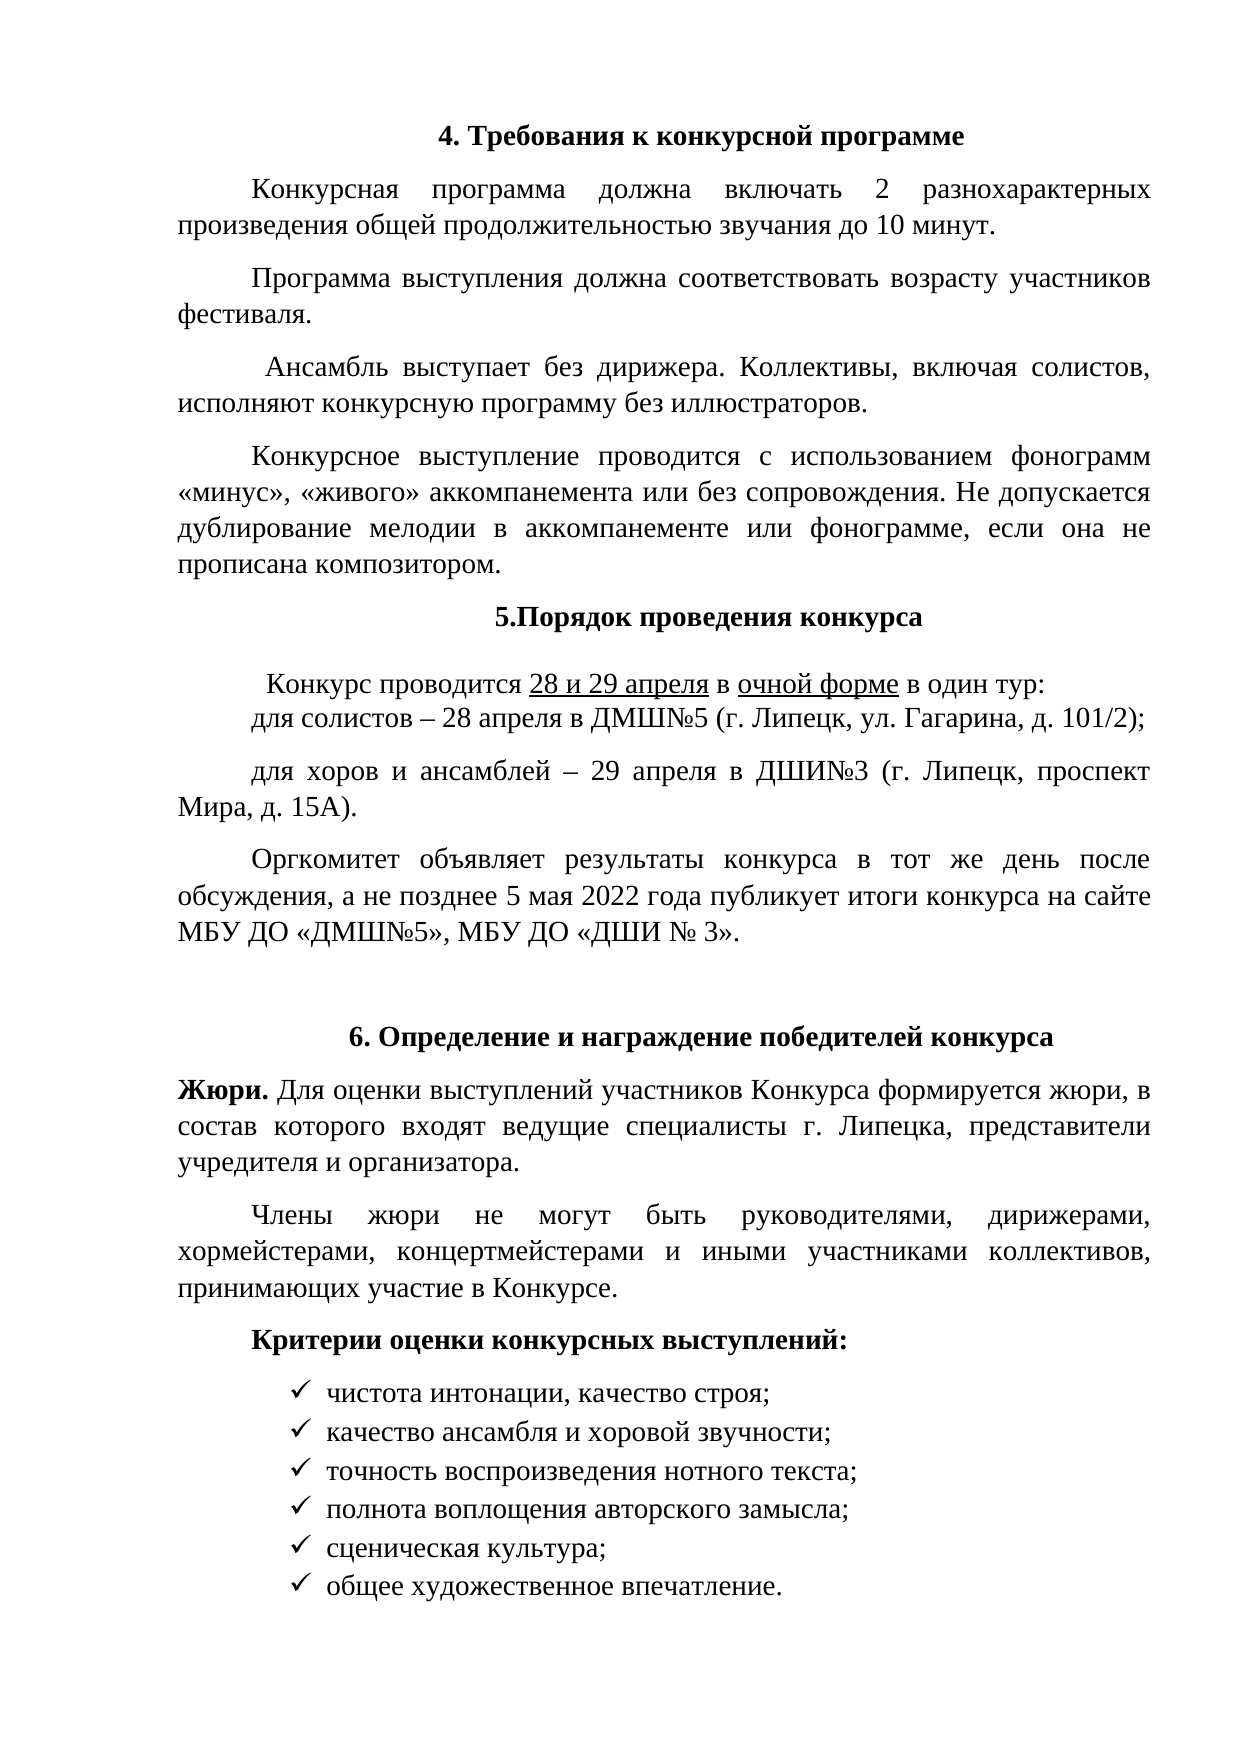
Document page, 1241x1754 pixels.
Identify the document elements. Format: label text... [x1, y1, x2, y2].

text Критерии оценки конкурсных выступлений: [177, 1322, 1152, 1356]
text Жюри. Для оценки выступлений участников Конкурса формируется жюри, в состав которого входят ведущие специалисты г. Липецка, представители учредителя и организатора. [177, 1072, 1152, 1178]
text Конкурсное выступление проводится с использованием фонограмм «минус», «живого» аккомпанемента или без сопровождения. Не допускается дублирование мелодии в аккомпанементе или фонограмме, если она не прописана композитором. [177, 438, 1152, 580]
list чистота интонации, качество строя; [288, 1375, 1152, 1409]
text Ансамбль выступает без дирижера. Коллективы, включая солистов, исполняют конкурсную программу без иллюстраторов. [177, 349, 1152, 419]
text Оргкомитет объявляет результаты конкурса в тот же день после обсуждения, а не позднее 5 мая 2022 года публикует итоги конкурса на сайте МБУ ДО «ДМШ№5», МБУ ДО «ДШИ № 3». [177, 842, 1152, 947]
list полнота воплощения авторского замысла; [288, 1491, 1152, 1525]
text 6. Определение и награждение победителей конкурса [177, 1019, 1152, 1053]
list точность воспроизведения нотного текста; [288, 1453, 1152, 1486]
text Члены жюри не могут быть руководителями, дирижерами, хормейстерами, концертмейстерами и иными участниками коллективов, принимающих участие в Конкурсе. [177, 1197, 1152, 1303]
text Конкурс проводится 28 и 29 апреля в очной форме в один тур: [192, 666, 1152, 700]
list качество ансамбля и хоровой звучности; [288, 1414, 1152, 1448]
text для хоров и ансамблей – 29 апреля в ДШИ№3 (г. Липецк, проспект Мира, д. 15А). [177, 753, 1152, 822]
text Программа выступления должна соответствовать возрасту участников фестиваля. [177, 260, 1152, 330]
list общее художественное впечатление. [288, 1568, 1152, 1602]
text 5.Порядок проведения конкурса [192, 599, 1152, 633]
list сценическая культура; [288, 1530, 1152, 1563]
text для солистов – 28 апреля в ДМШ№5 (г. Липецк, ул. Гагарина, д. 101/2); [177, 700, 1152, 733]
text Конкурсная программа должна включать 2 разнохарактерных произведения общей продолжительностью звучания до 10 минут. [177, 171, 1152, 241]
text 4. Требования к конкурсной программе [177, 118, 1152, 152]
